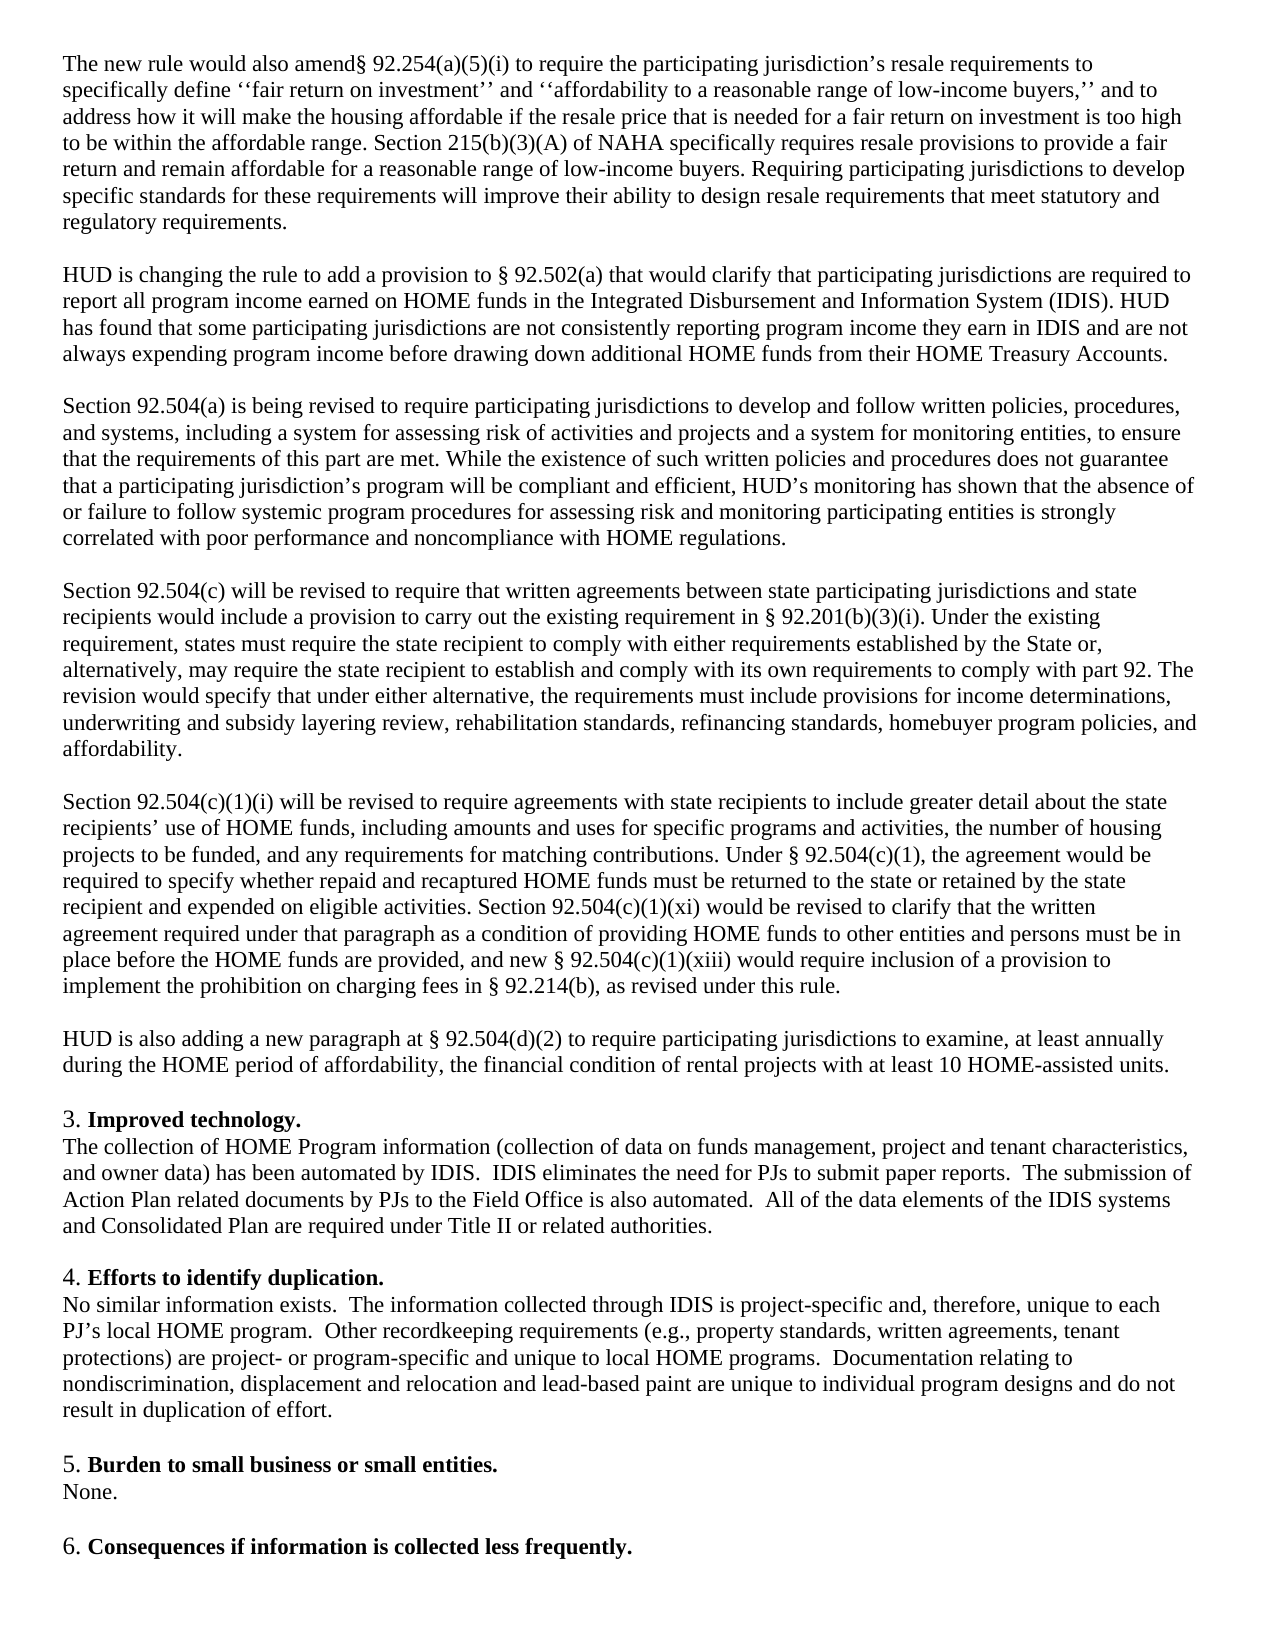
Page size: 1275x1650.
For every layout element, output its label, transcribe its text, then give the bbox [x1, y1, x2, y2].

text None. [62, 1478, 1200, 1504]
list Burden to small business or small entities. [62, 1449, 1200, 1478]
text HUD is changing the rule to add a provision to § 92.502(a) that would clarify that participating jurisdictions are required to report all program income earned on HOME funds in the Integrated Disbursement and Information System (IDIS). HUD has found that some participating jurisdictions are not consistently reporting program income they earn in IDIS and are not always expending program income before drawing down additional HOME funds from their HOME Treasury Accounts. [62, 261, 1200, 366]
text No similar information exists. The information collected through IDIS is project-specific and, therefore, unique to each PJ’s local HOME program. Other recordkeeping requirements (e.g., property standards, written agreements, tenant protections) are project- or program-specific and unique to local HOME programs. Documentation relating to nondiscrimination, displacement and relocation and lead-based paint are unique to individual program designs and do not result in duplication of effort. [62, 1291, 1200, 1423]
text The new rule would also amend§ 92.254(a)(5)(i) to require the participating jurisdiction’s resale requirements to specifically define ‘‘fair return on investment’’ and ‘‘affordability to a reasonable range of low-income buyers,’’ and to address how it will make the housing affordable if the resale price that is needed for a fair return on investment is too high to be within the affordable range. Section 215(b)(3)(A) of NAHA specifically requires resale provisions to provide a fair return and remain affordable for a reasonable range of low-income buyers. Requiring participating jurisdictions to develop specific standards for these requirements will improve their ability to design resale requirements that meet statutory and regulatory requirements. [62, 50, 1200, 234]
list Efforts to identify duplication. [62, 1262, 1200, 1291]
text agreement required under that paragraph as a condition of providing HOME funds to other entities and persons must be in place before the HOME funds are provided, and new § 92.504(c)(1)(xiii) would require inclusion of a provision to implement the prohibition on charging fees in § 92.214(b), as revised under this rule. [62, 920, 1200, 999]
text HUD is also adding a new paragraph at § 92.504(d)(2) to require participating jurisdictions to examine, at least annually during the HOME period of affordability, the financial condition of rental projects with at least 10 HOME-assisted units. [62, 1025, 1200, 1078]
text The collection of HOME Program information (collection of data on funds management, project and tenant characteristics, and owner data) has been automated by IDIS. IDIS eliminates the need for PJs to submit paper reports. The submission of Action Plan related documents by PJs to the Field Office is also automated. All of the data elements of the IDIS systems and Consolidated Plan are required under Title II or related authorities. [62, 1133, 1200, 1238]
list Improved technology. [62, 1104, 1200, 1133]
text Section 92.504(c) will be revised to require that written agreements between state participating jurisdictions and state recipients would include a provision to carry out the existing requirement in § 92.201(b)(3)(i). Under the existing requirement, states must require the state recipient to comply with either requirements established by the State or, alternatively, may require the state recipient to establish and comply with its own requirements to comply with part 92. The revision would specify that under either alternative, the requirements must include provisions for income determinations, underwriting and subsidy layering review, rehabilitation standards, refinancing standards, homebuyer program policies, and affordability. [62, 577, 1200, 762]
text Section 92.504(c)(1)(i) will be revised to require agreements with state recipients to include greater detail about the state recipients’ use of HOME funds, including amounts and uses for specific programs and activities, the number of housing projects to be funded, and any requirements for matching contributions. Under § 92.504(c)(1), the agreement would be required to specify whether repaid and recaptured HOME funds must be returned to the state or retained by the state recipient and expended on eligible activities. Section 92.504(c)(1)(xi) would be revised to clarify that the written [62, 788, 1200, 920]
list Consequences if information is collected less frequently. [62, 1531, 1200, 1559]
text Section 92.504(a) is being revised to require participating jurisdictions to develop and follow written policies, procedures, and systems, including a system for assessing risk of activities and projects and a system for monitoring entities, to ensure that the requirements of this part are met. While the existence of such written policies and procedures does not guarantee that a participating jurisdiction’s program will be compliant and efficient, HUD’s monitoring has shown that the absence of or failure to follow systemic program procedures for assessing risk and monitoring participating entities is strongly correlated with poor performance and noncompliance with HOME regulations. [62, 393, 1200, 551]
